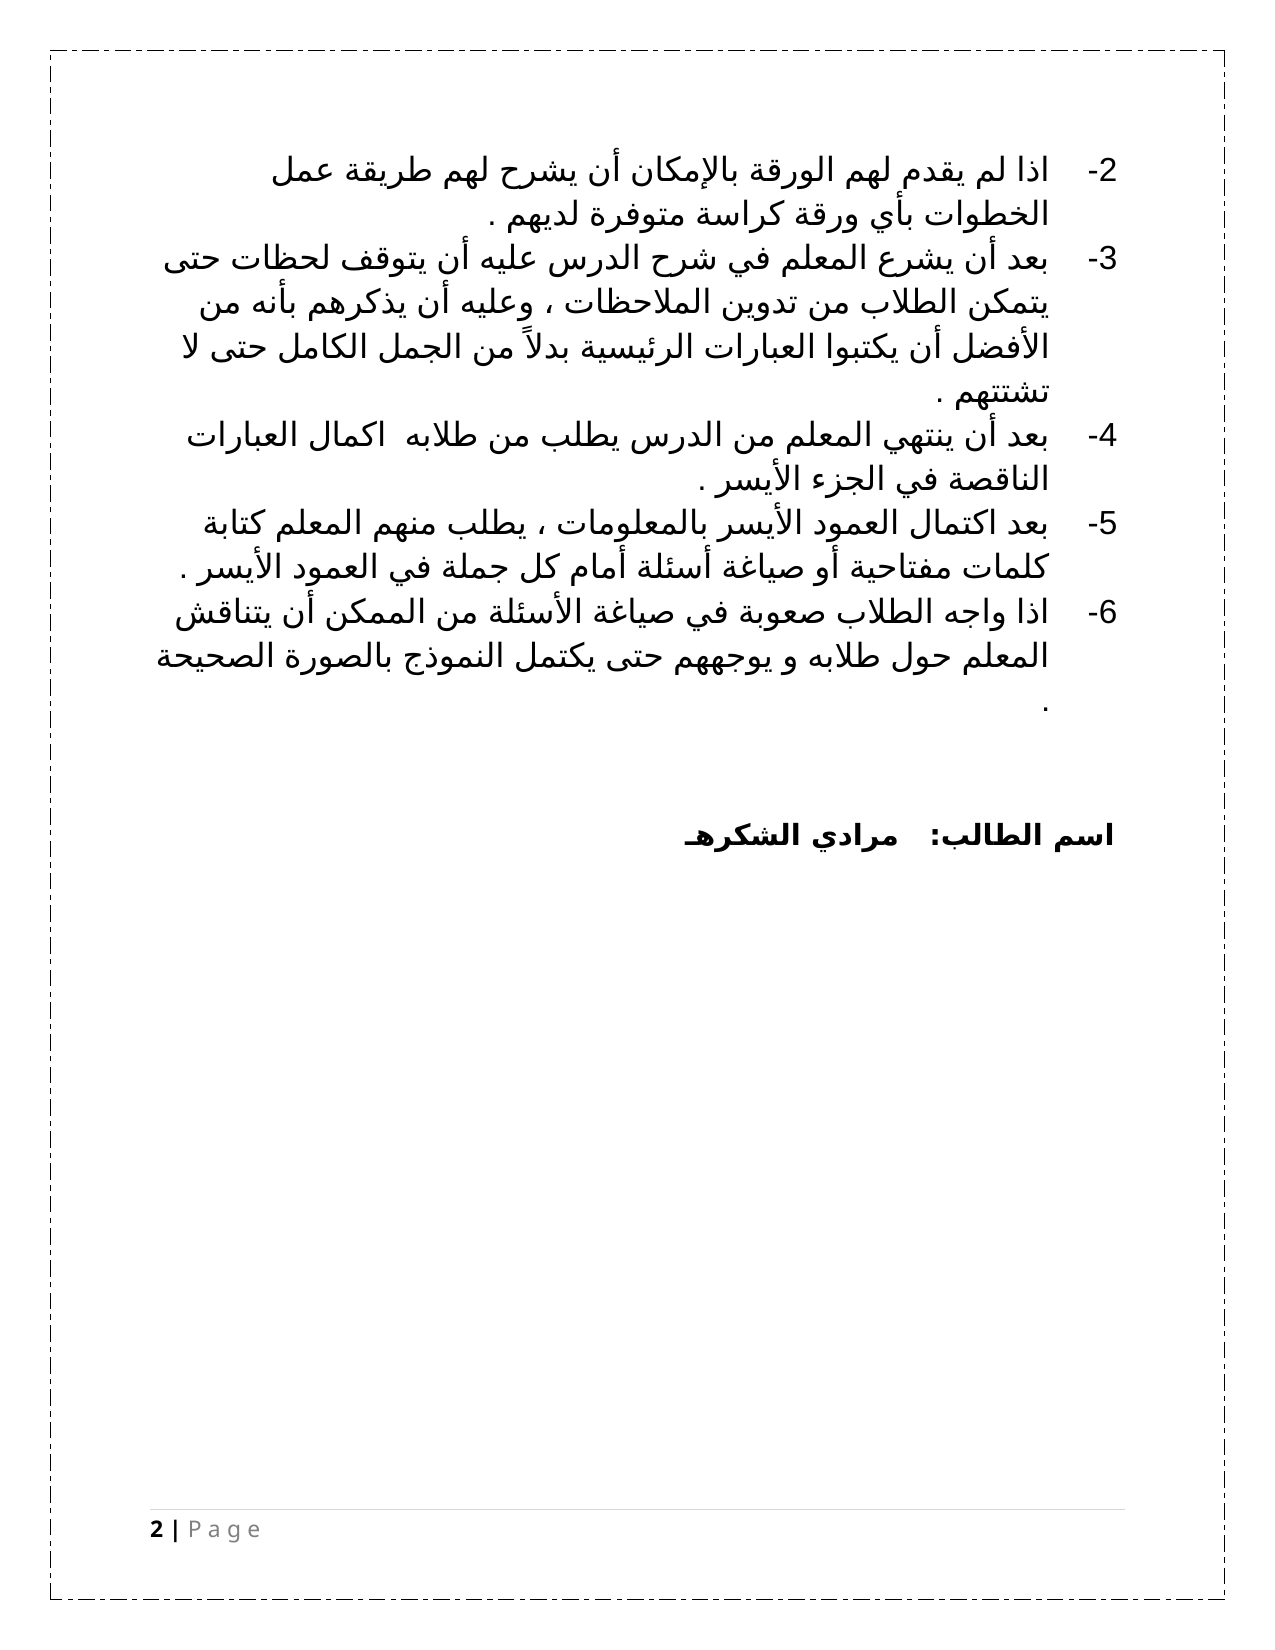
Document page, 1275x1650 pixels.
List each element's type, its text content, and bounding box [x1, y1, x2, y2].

list بعد أن ينتهي المعلم من الدرس يطلب من طلابه اكمال العبارات الناقصة في الجزء الأيسر . [150, 415, 1087, 498]
list اذا لم يقدم لهم الورقة بالإمكان أن يشرح لهم طريقة عمل الخطوات بأي ورقة كراسة متوفرة لديهم . [150, 150, 1087, 233]
list بعد اكتمال العمود الأيسر بالمعلومات ، يطلب منهم المعلم كتابة كلمات مفتاحية أو صياغة أسئلة أمام كل جملة في العمود الأيسر . [150, 503, 1087, 586]
list اذا واجه الطلاب صعوبة في صياغة الأسئلة من الممكن أن يتناقش المعلم حول طلابه و يوجههم حتى يكتمل النموذج بالصورة الصحيحة . [150, 592, 1087, 718]
text اسم الطالب: مرادي الشكرهـ [150, 818, 1125, 852]
list بعد أن يشرع المعلم في شرح الدرس عليه أن يتوقف لحظات حتى يتمكن الطلاب من تدوين الملاحظات ، وعليه أن يذكرهم بأنه من الأفضل أن يكتبوا العبارات الرئيسية بدلاً من الجمل الكامل حتى لا تشتتهم . [150, 238, 1087, 409]
